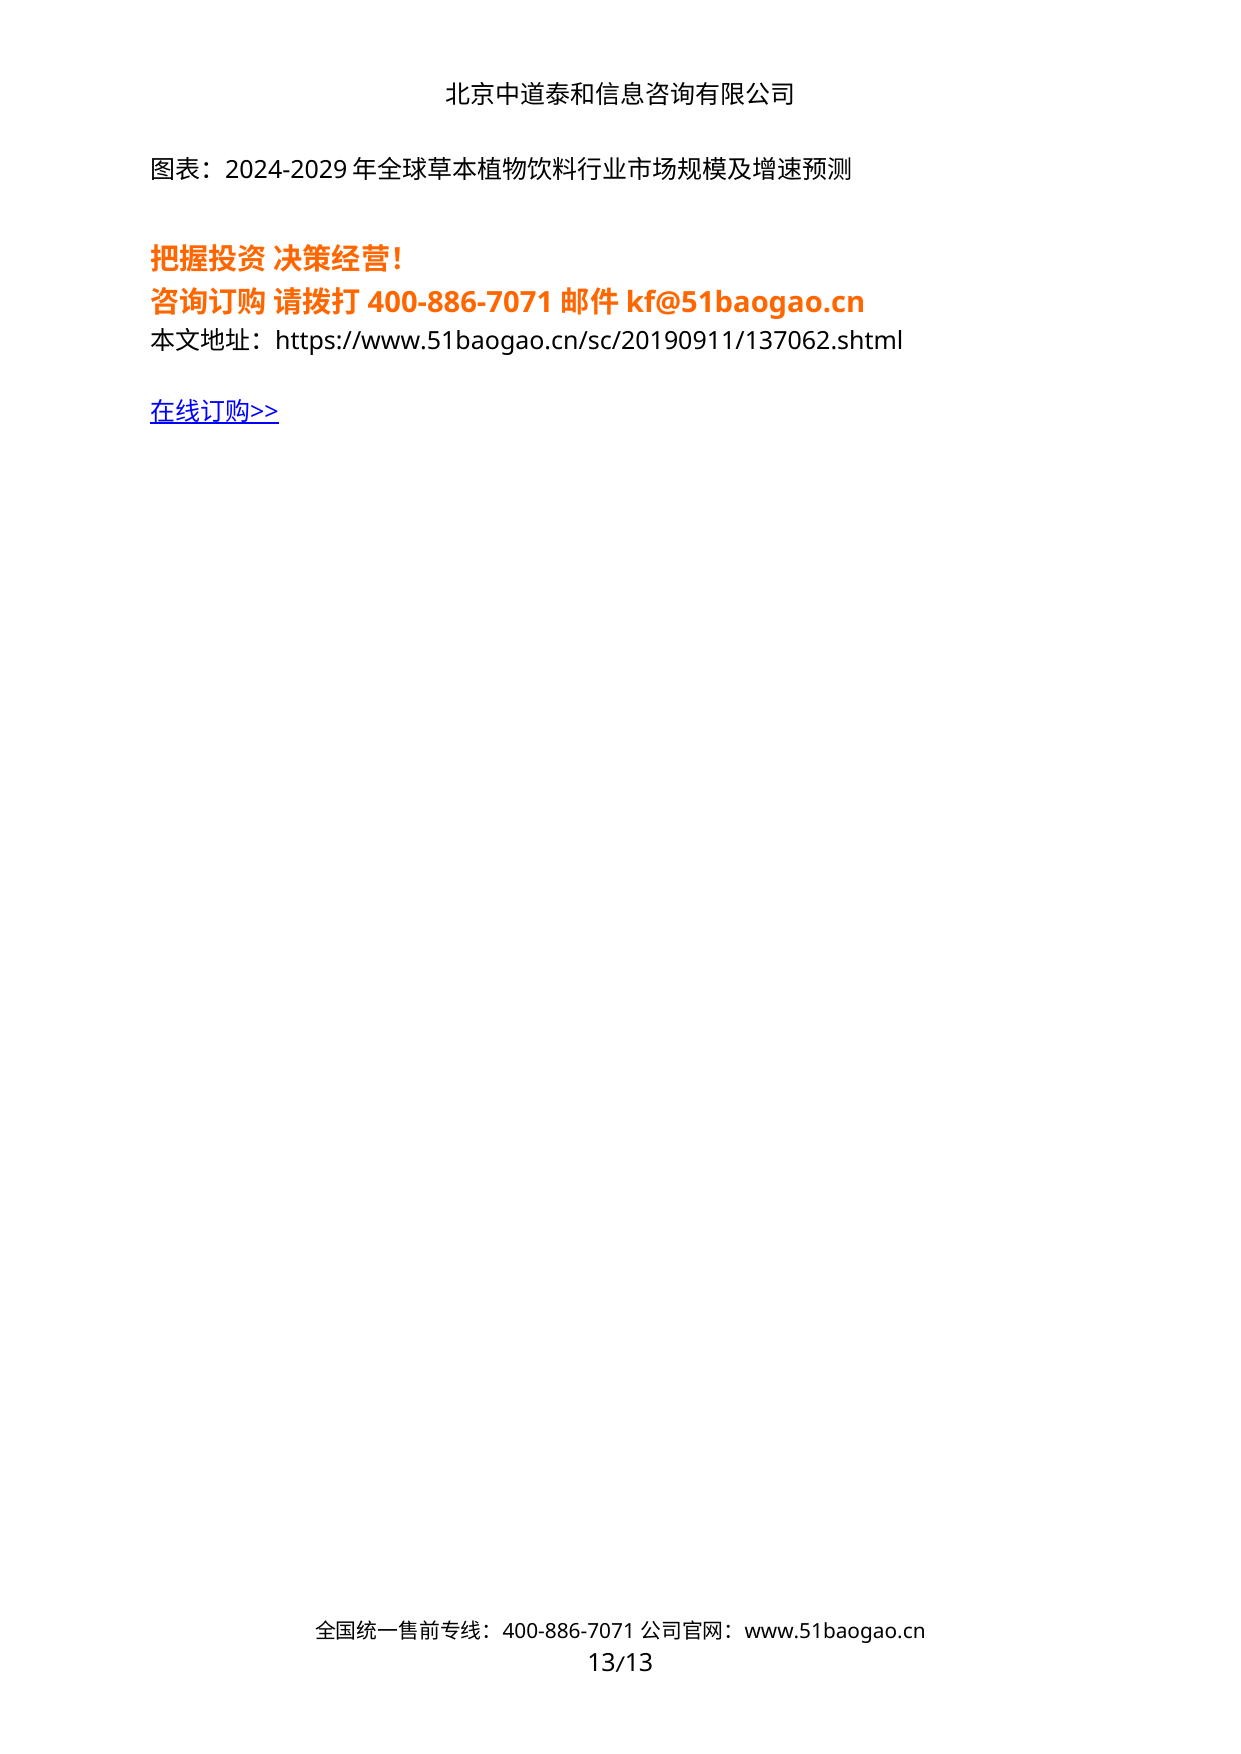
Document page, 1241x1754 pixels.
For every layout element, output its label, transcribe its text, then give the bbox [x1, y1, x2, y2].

text 在线订购>> [150, 357, 1090, 427]
text 把握投资 决策经营！咨询订购 请拨打 400-886-7071 邮件 kf@51baogao.cn本文地址：https://www.51baogao.cn/sc/20190911/137062.shtml [150, 202, 1090, 357]
text 图表：2024-2029年全球草本植物饮料行业市场规模及增速预测 [150, 150, 1090, 186]
